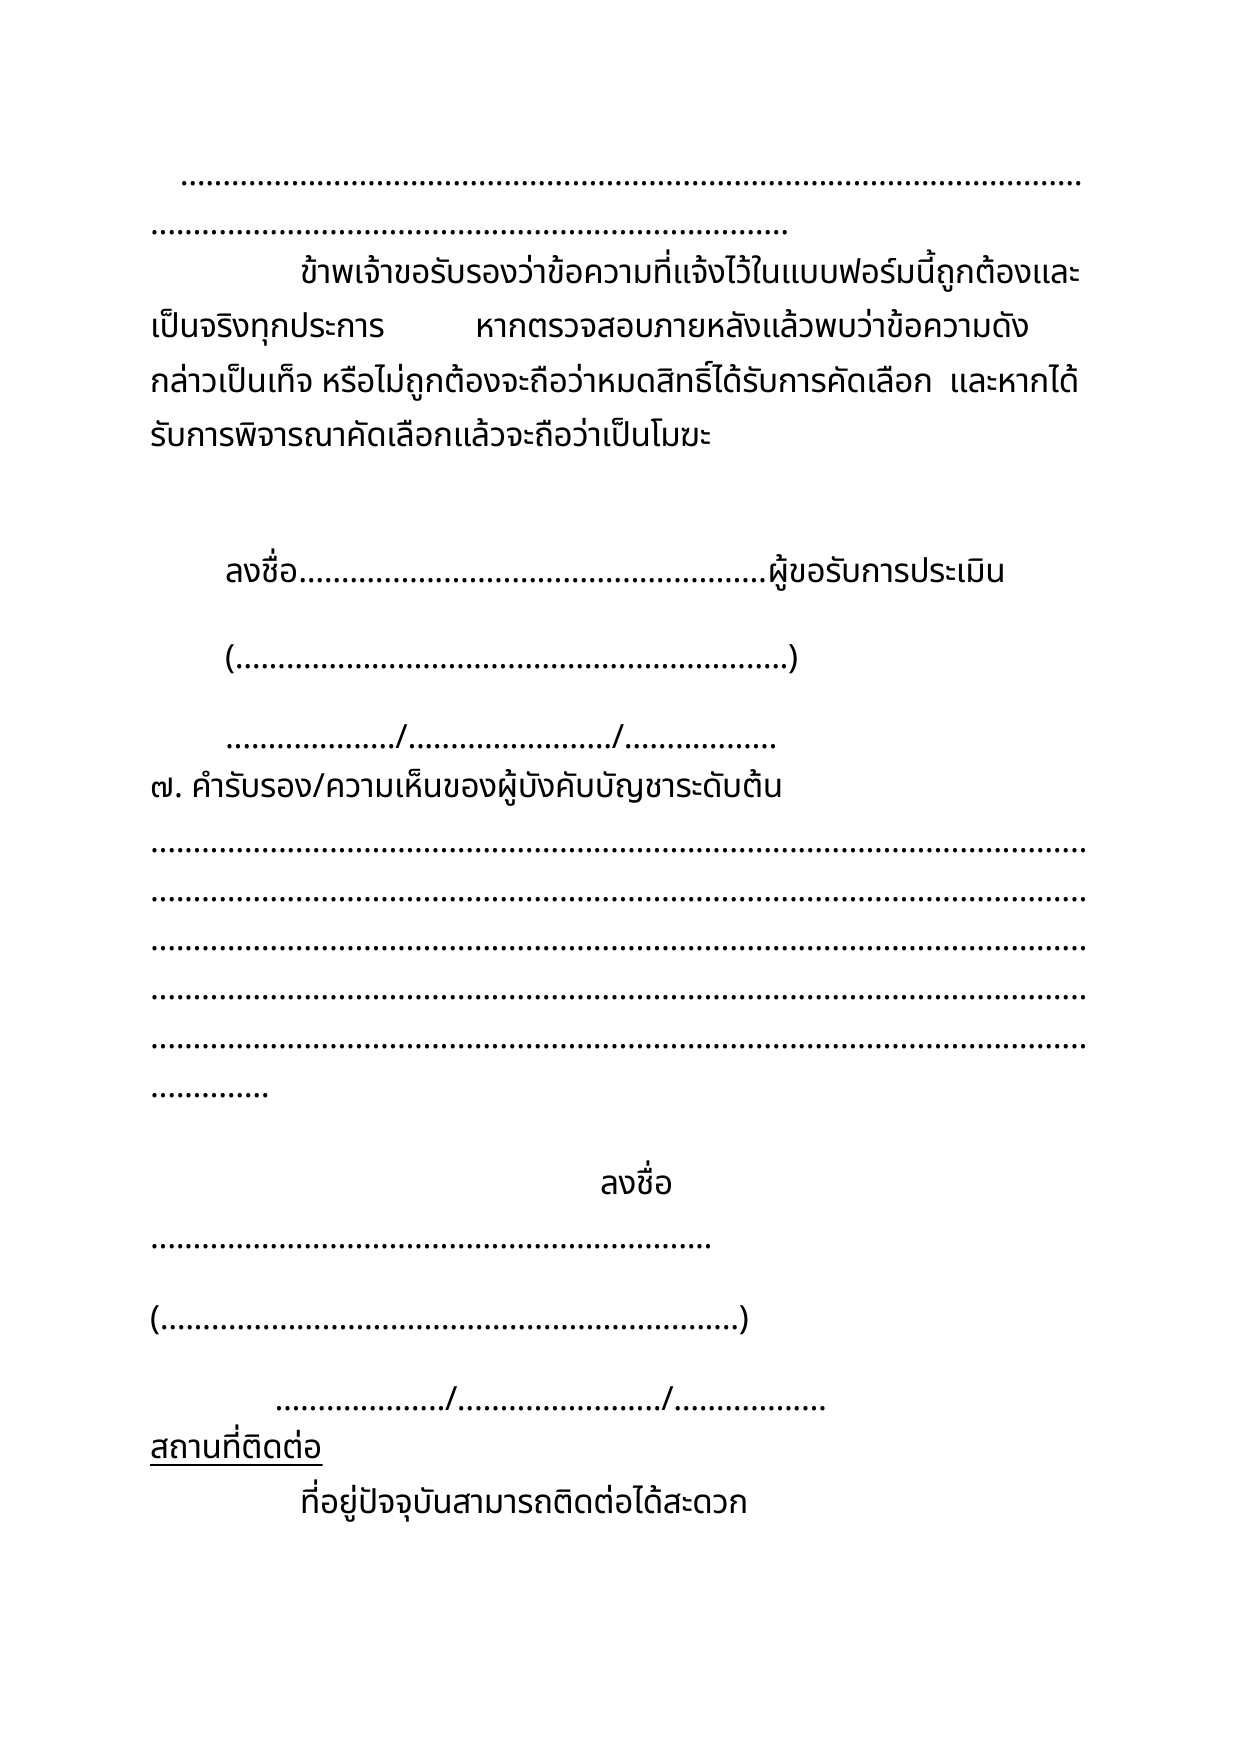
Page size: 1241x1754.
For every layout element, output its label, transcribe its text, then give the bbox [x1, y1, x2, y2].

text ที่อยู่ปัจจุบันสามารถติดต่อได้สะดวก [150, 1478, 1090, 1528]
text ข้าพเจ้าขอรับรองว่าข้อความที่แจ้งไว้ในแบบฟอร์มนี้ถูกต้องและเป็นจริงทุกประการ หากตรวจสอบภายหลังแล้วพบว่าข้อความดังกล่าวเป็นเท็จ หรือไม่ถูกต้องจะถือว่าหมดสิทธิ์ได้รับการคัดเลือก และหากได้รับการพิจารณาคัดเลือกแล้วจะถือว่าเป็นโมฆะ [150, 248, 1090, 461]
text ลงชื่อ .................................................................. [150, 1159, 1090, 1259]
text (....................................................................) [150, 1262, 1090, 1339]
text ..................../......................../.................. [150, 681, 1090, 758]
text (.................................................................) [150, 601, 1090, 678]
text สถานที่ติดต่อ [150, 1423, 1090, 1474]
text ลงชื่อ.......................................................ผู้ขอรับการประเมิน [150, 514, 1090, 597]
text .................................................................................................................................................................................................................................................................................................................................................................................................................................................................................................................................................................................... [150, 817, 1090, 1107]
text ..................../......................../.................. [150, 1343, 1090, 1420]
text ๗. คำรับรอง/ความเห็นของผู้บังคับบัญชาระดับต้น [150, 762, 1090, 813]
